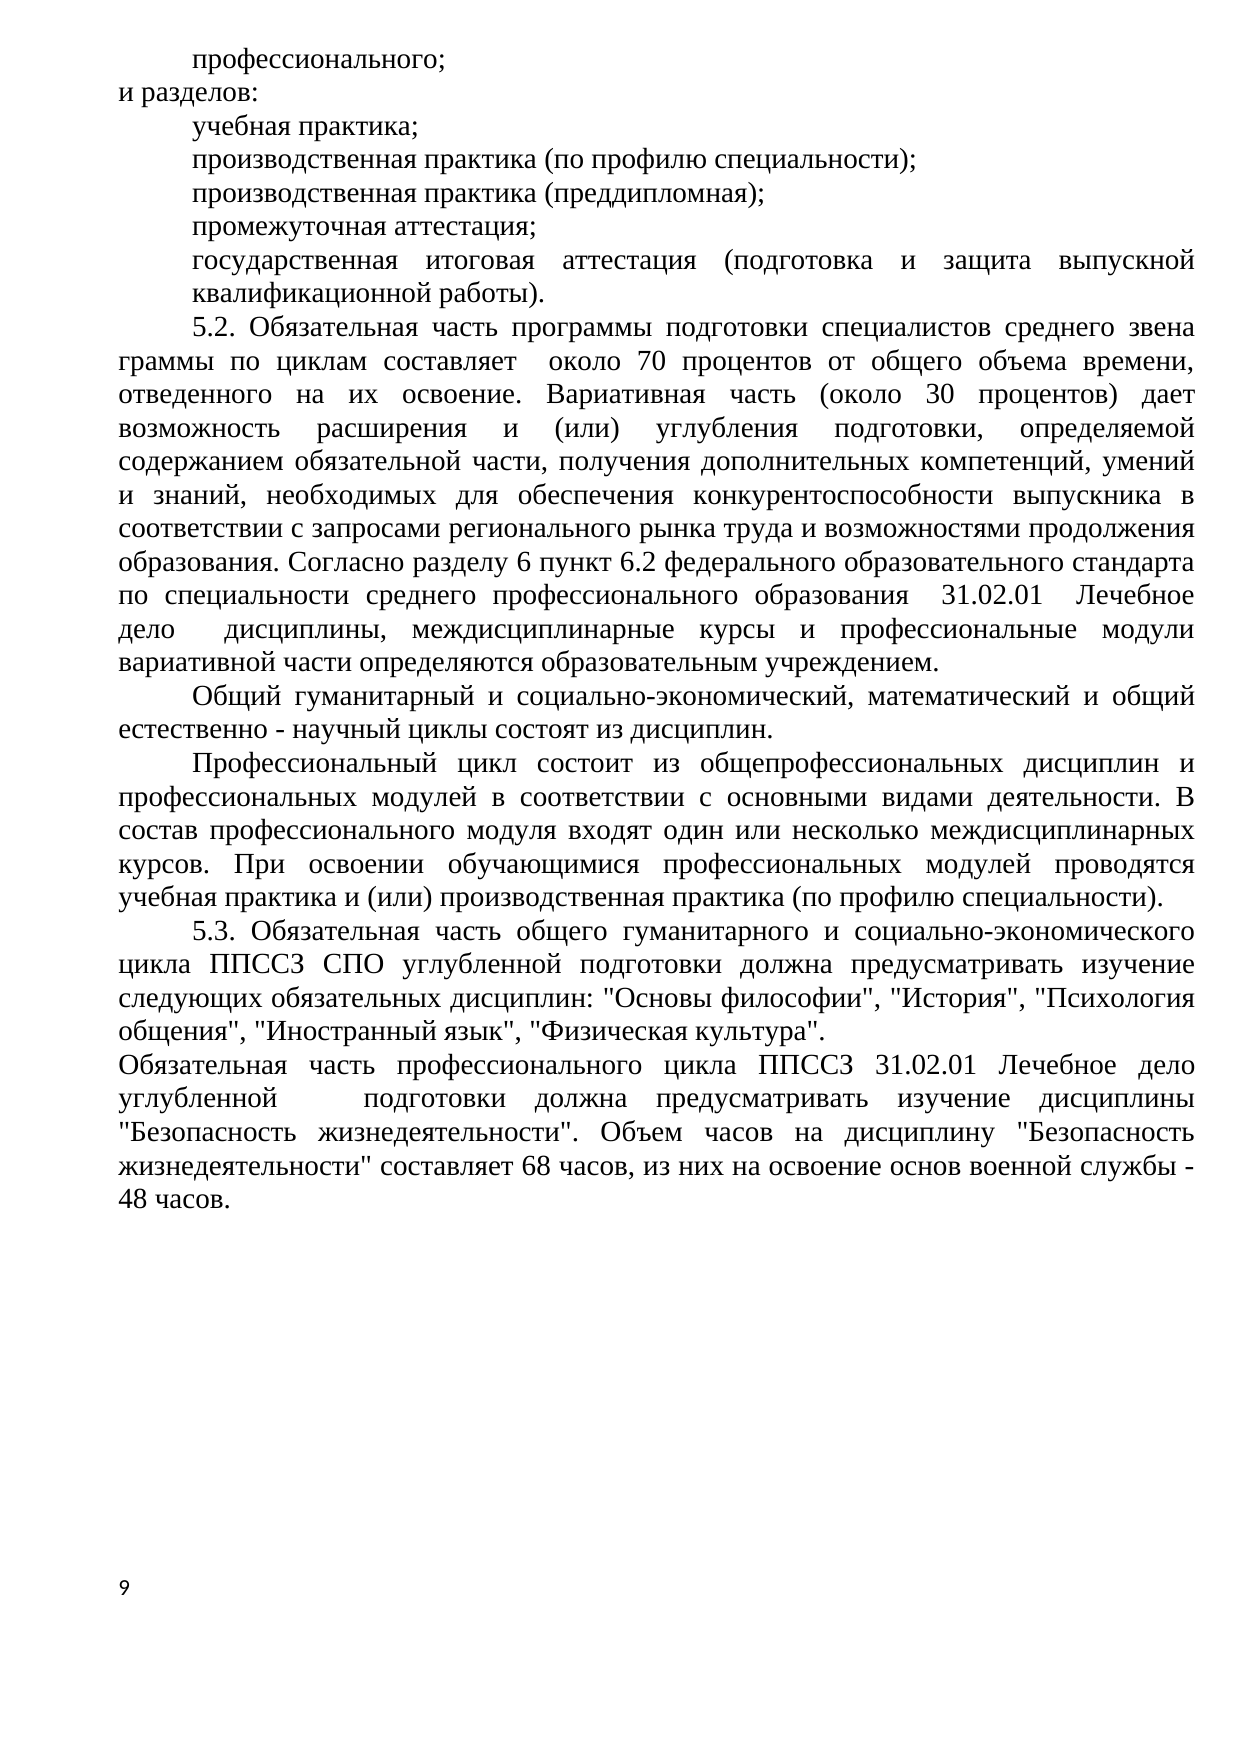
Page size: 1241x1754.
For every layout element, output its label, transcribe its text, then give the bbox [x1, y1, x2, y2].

text промежуточная аттестация; [118, 208, 1196, 242]
text Обязательная часть профессионального цикла ППССЗ 31.02.01 Лечебное дело углубленной подготовки должна предусматривать изучение дисциплины "Безопасность жизнедеятельности". Объем часов на дисциплину "Безопасность жизнедеятельности" составляет 68 часов, из них на освоение основ военной службы - 48 часов. [118, 1047, 1196, 1215]
text профессионального; [118, 41, 1196, 74]
text производственная практика (по профилю специальности); [118, 141, 1196, 175]
text производственная практика (преддипломная); [118, 175, 1196, 208]
text 5.2. Обязательная часть программы подготовки специалистов среднего звена граммы по циклам составляет около 70 процентов от общего объема времени, отведенного на их освоение. Вариативная часть (около 30 процентов) дает возможность расширения и (или) углубления подготовки, определяемой содержанием обязательной части, получения дополнительных компетенций, умений и знаний, необходимых для обеспечения конкурентоспособности выпускника в соответствии с запросами регионального рынка труда и возможностями продолжения образования. Согласно разделу 6 пункт 6.2 федерального образовательного стандарта по специальности среднего профессионального образования 31.02.01 Лечебное дело дисциплины, междисциплинарные курсы и профессиональные модули вариативной части определяются образовательным учреждением. [118, 309, 1196, 678]
text учебная практика; [118, 108, 1196, 141]
text Общий гуманитарный и социально-экономический, математический и общий естественно - научный циклы состоят из дисциплин. [118, 678, 1196, 745]
text Профессиональный цикл состоит из общепрофессиональных дисциплин и профессиональных модулей в соответствии с основными видами деятельности. В состав профессионального модуля входят один или несколько междисциплинарных курсов. При освоении обучающимися профессиональных модулей проводятся учебная практика и (или) производственная практика (по профилю специальности). [118, 745, 1196, 913]
text и разделов: [118, 74, 1196, 108]
text 5.3. Обязательная часть общего гуманитарного и социально-экономического цикла ППССЗ СПО углубленной подготовки должна предусматривать изучение следующих обязательных дисциплин: "Основы философии", "История", "Психология общения", "Иностранный язык", "Физическая культура". [118, 913, 1196, 1047]
text государственная итоговая аттестация (подготовка и защита выпускной квалификационной работы). [192, 242, 1196, 309]
